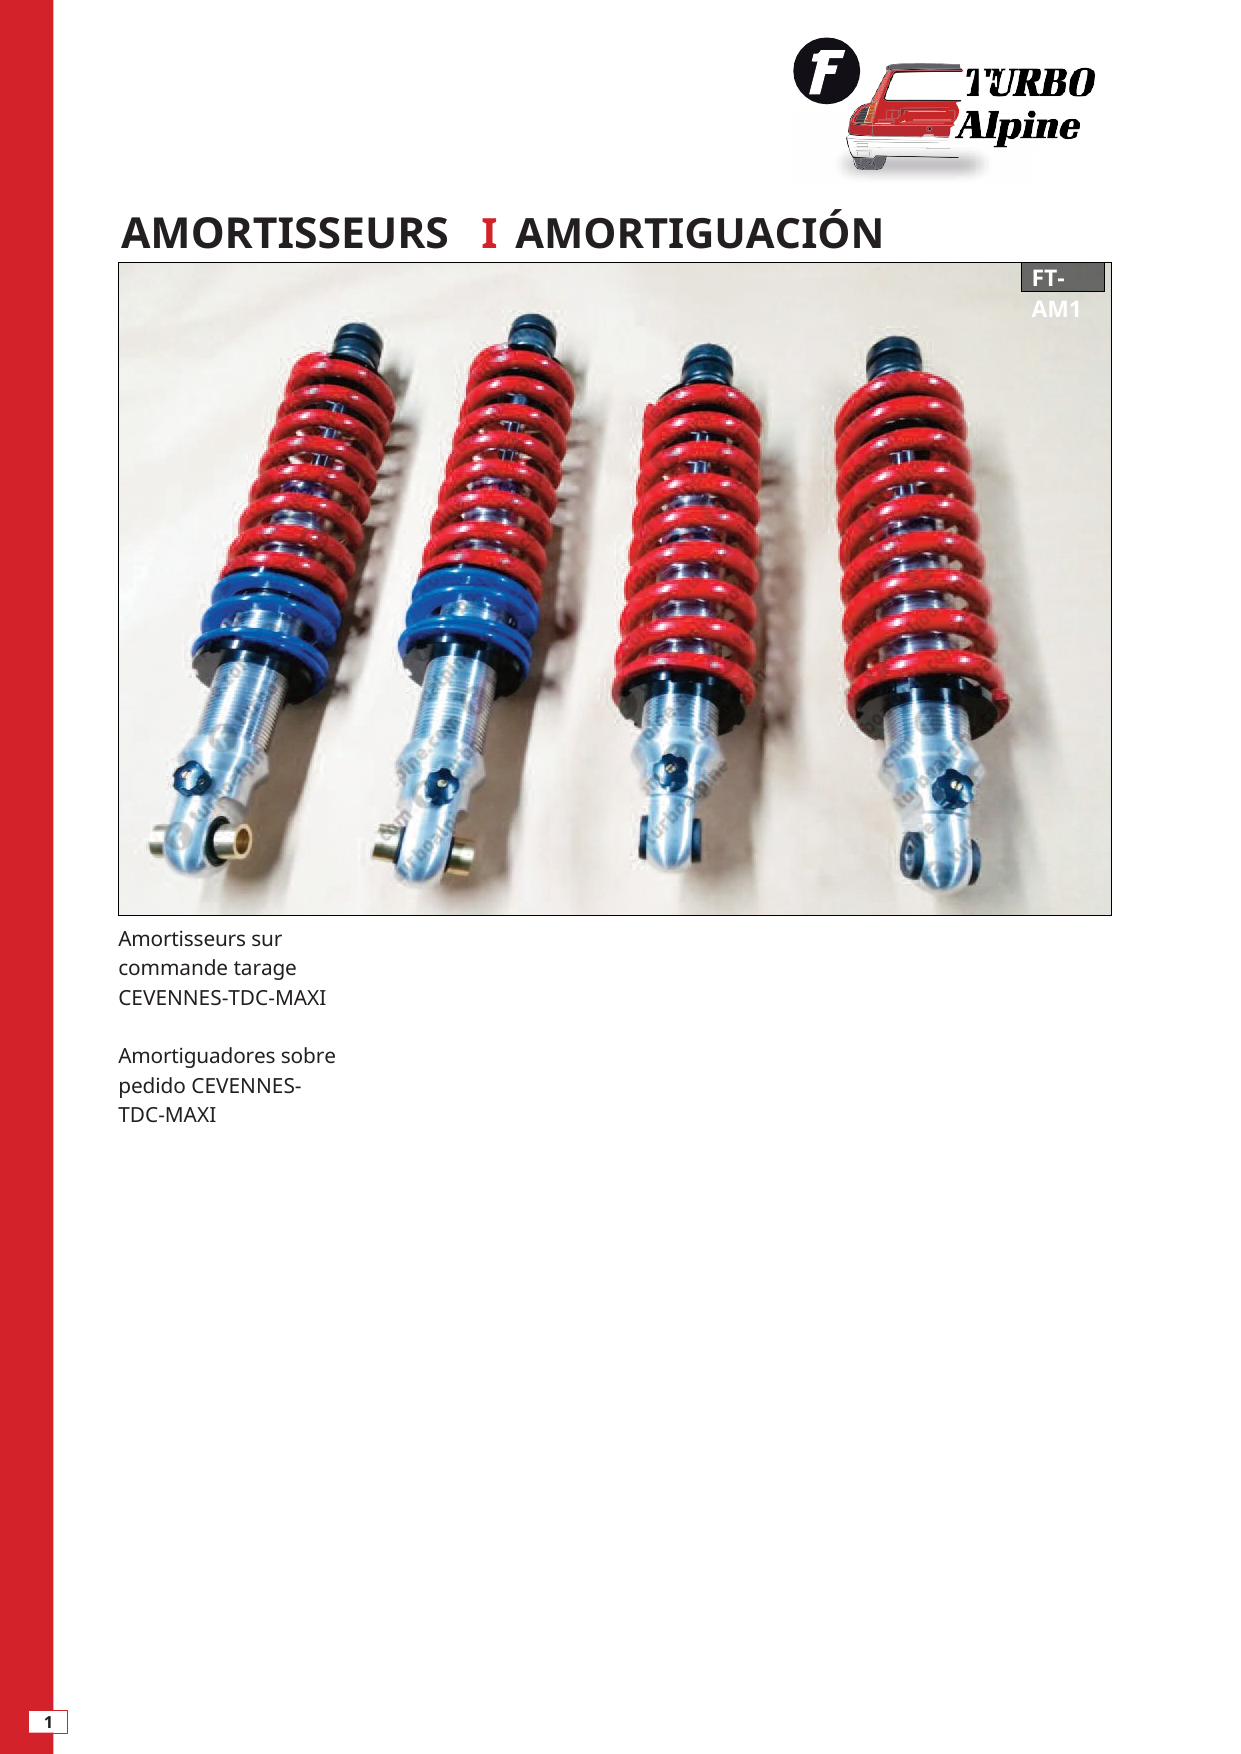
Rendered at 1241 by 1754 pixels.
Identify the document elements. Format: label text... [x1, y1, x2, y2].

picture [785, 114, 1095, 186]
text Amortisseurs sur commande tarage CEVENNES-TDC-MAXI [118, 268, 394, 1011]
text F [106, 52, 1122, 114]
picture [1022, 263, 1104, 291]
text Amortiguadores sobre pedido CEVENNES-TDC-MAXI [118, 1042, 344, 1129]
text AMORTISSEURS I AMORTIGUACIÓN [121, 202, 1134, 261]
picture [119, 263, 1111, 915]
